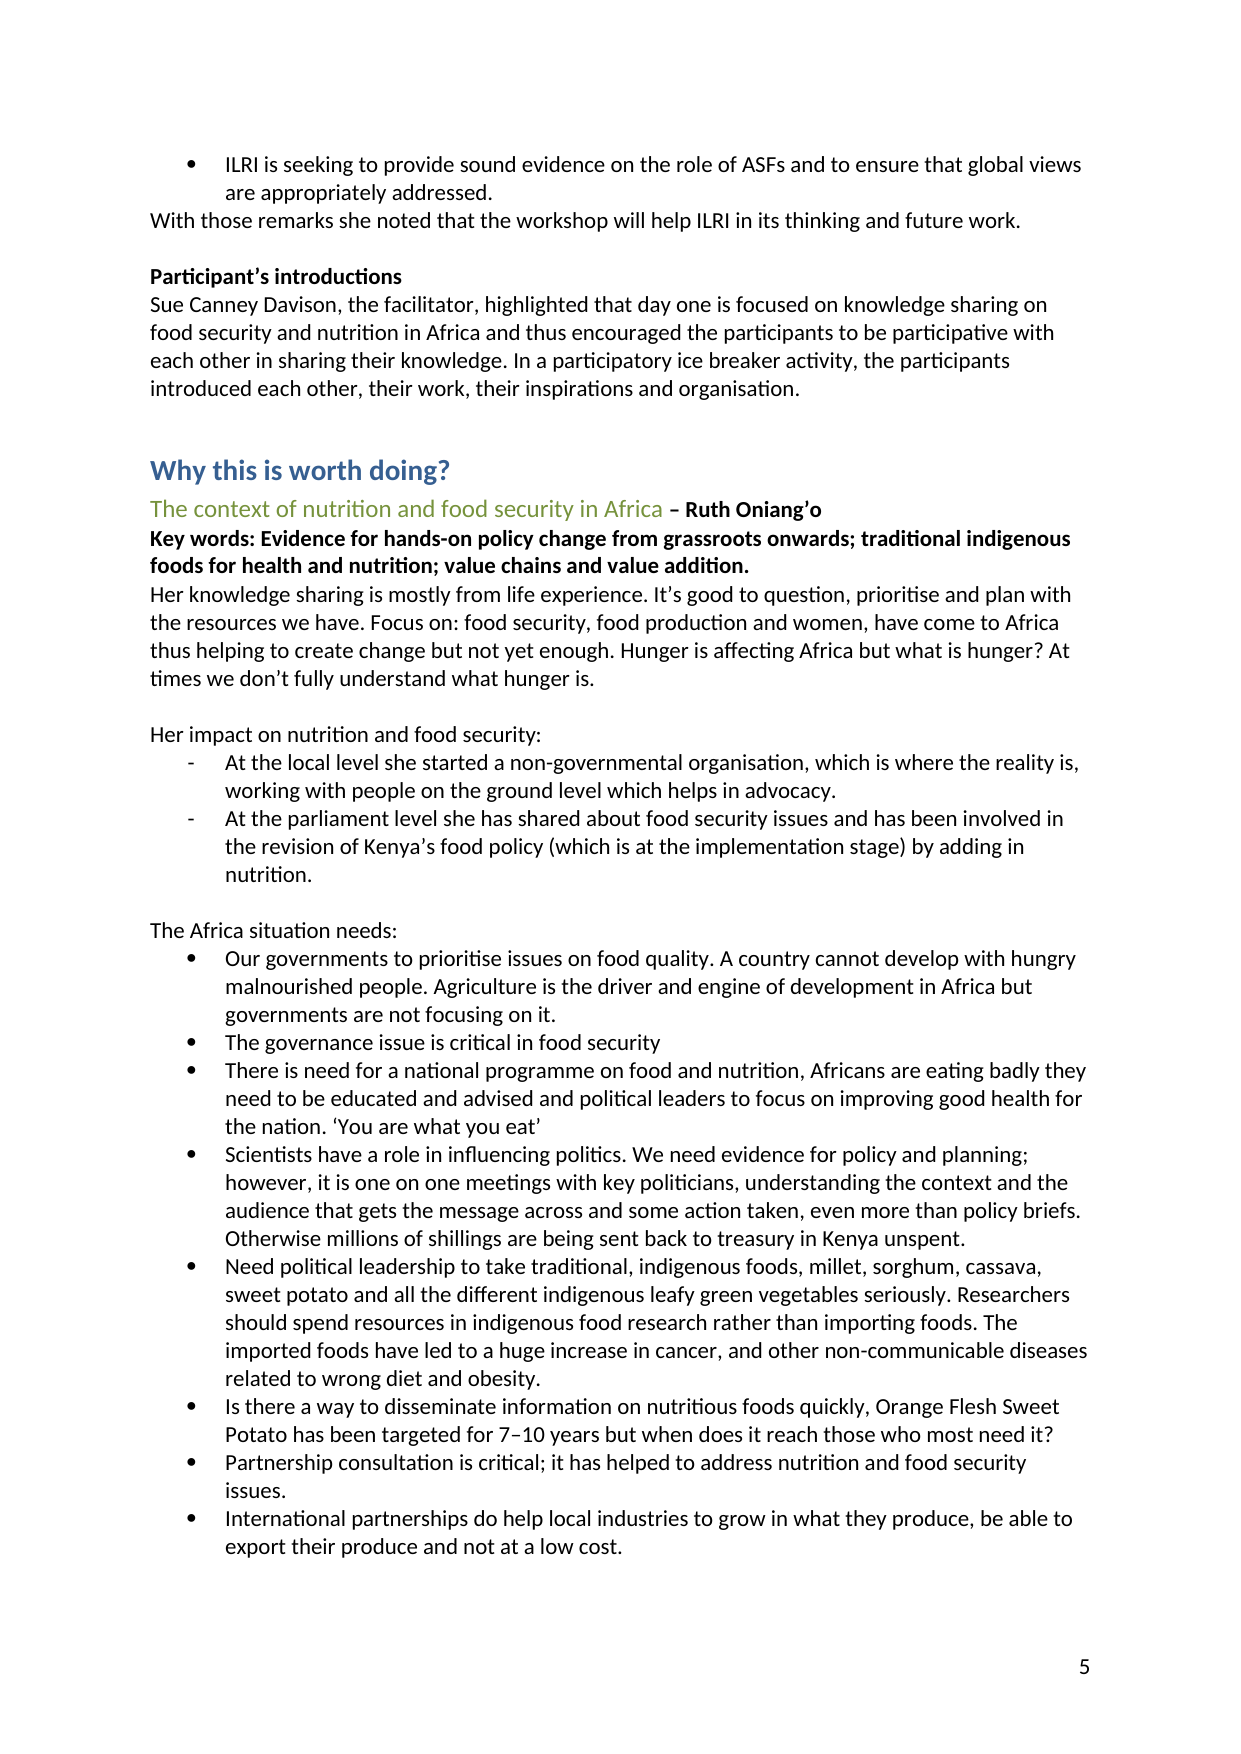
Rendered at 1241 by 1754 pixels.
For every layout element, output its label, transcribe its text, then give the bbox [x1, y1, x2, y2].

list There is need for a national programme on food and nutrition, Africans are eating badly they need to be educated and advised and political leaders to focus on improving good health for the nation. ‘You are what you eat’ [187, 1056, 1090, 1140]
text Her knowledge sharing is mostly from life experience. It’s good to question, prioritise and plan with the resources we have. Focus on: food security, food production and women, have come to Africa thus helping to create change but not yet enough. Hunger is affecting Africa but what is hunger? At times we don’t fully understand what hunger is. [150, 580, 1090, 692]
list The governance issue is critical in food security [187, 1028, 1090, 1056]
list International partnerships do help local industries to grow in what they produce, be able to export their produce and not at a low cost. [187, 1504, 1090, 1560]
text The Africa situation needs: [150, 916, 1090, 944]
list At the parliament level she has shared about food security issues and has been involved in the revision of Kenya’s food policy (which is at the implementation stage) by adding in nutrition. [187, 804, 1090, 888]
list Need political leadership to take traditional, indigenous foods, millet, sorghum, cassava, sweet potato and all the different indigenous leafy green vegetables seriously. Researchers should spend resources in indigenous food research rather than importing foods. The imported foods have led to a huge increase in cancer, and other non-communicable diseases related to wrong diet and obesity. [187, 1252, 1090, 1392]
list At the local level she started a non-governmental organisation, which is where the reality is, working with people on the ground level which helps in advocacy. [187, 748, 1090, 804]
text The context of nutrition and food security in Africa – Ruth Oniang’o [150, 493, 1090, 524]
list Scientists have a role in influencing politics. We need evidence for policy and planning; however, it is one on one meetings with key politicians, understanding the context and the audience that gets the message across and some action taken, even more than policy briefs. Otherwise millions of shillings are being sent back to treasury in Kenya unspent. [187, 1140, 1090, 1252]
text Key words: Evidence for hands-on policy change from grassroots onwards; traditional indigenous foods for health and nutrition; value chains and value addition. [150, 524, 1090, 580]
list ILRI is seeking to provide sound evidence on the role of ASFs and to ensure that global views are appropriately addressed. [187, 150, 1090, 206]
text Sue Canney Davison, the facilitator, highlighted that day one is focused on knowledge sharing on food security and nutrition in Africa and thus encouraged the participants to be participative with each other in sharing their knowledge. In a participatory ice breaker activity, the participants introduced each other, their work, their inspirations and organisation. [150, 290, 1090, 402]
list Partnership consultation is critical; it has helped to address nutrition and food security issues. [187, 1448, 1090, 1504]
list Our governments to prioritise issues on food quality. A country cannot develop with hungry malnourished people. Agriculture is the driver and engine of development in Africa but governments are not focusing on it. [187, 944, 1090, 1028]
subtitle Why this is worth doing? [150, 452, 1090, 488]
list Is there a way to disseminate information on nutritious foods quickly, Orange Flesh Sweet Potato has been targeted for 7–10 years but when does it reach those who most need it? [187, 1392, 1090, 1448]
text Participant’s introductions [150, 262, 1090, 290]
text With those remarks she noted that the workshop will help ILRI in its thinking and future work. [150, 206, 1090, 234]
text Her impact on nutrition and food security: [150, 720, 1090, 748]
